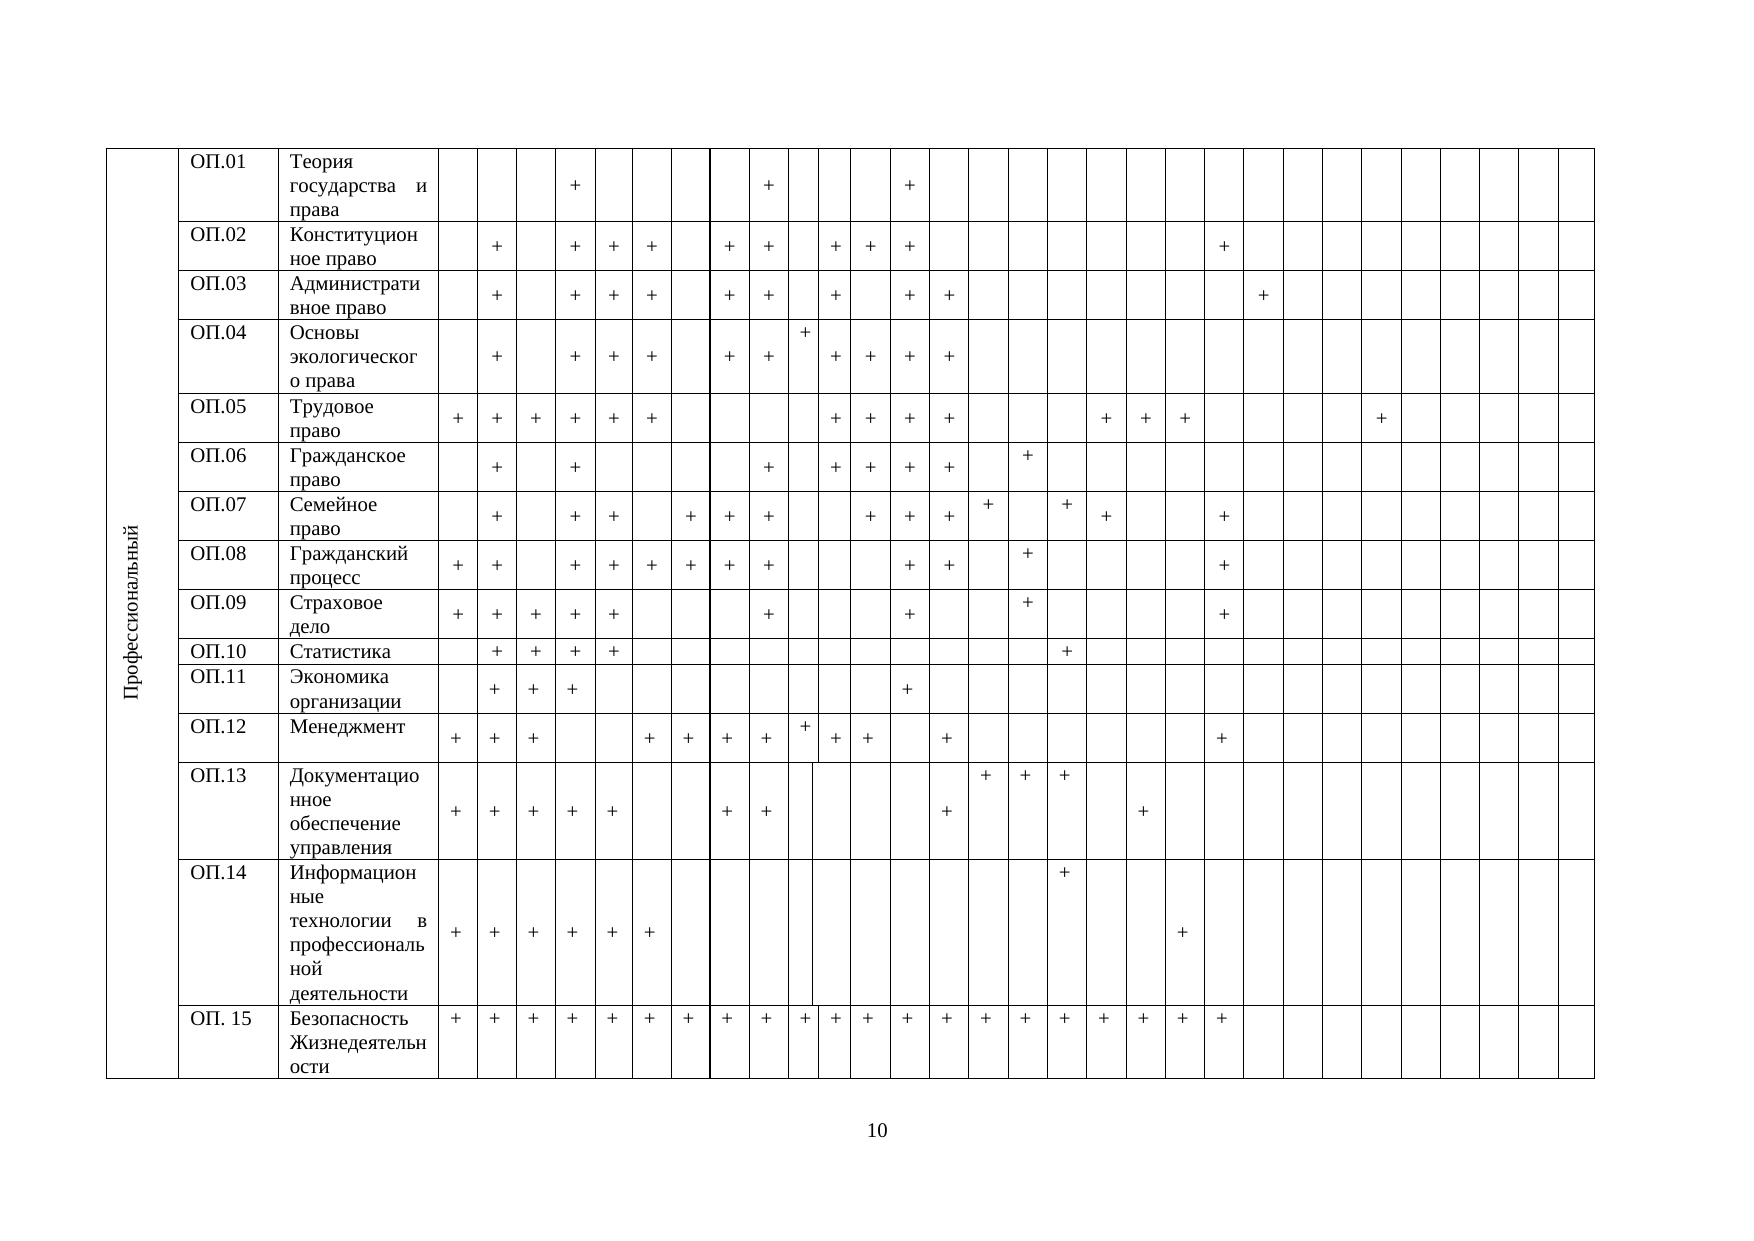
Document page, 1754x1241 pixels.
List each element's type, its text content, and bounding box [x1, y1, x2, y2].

table_cell [1127, 860, 1165, 1004]
table_cell [1441, 222, 1479, 270]
table_cell + [891, 149, 929, 221]
table_cell + [1205, 1006, 1243, 1078]
table_cell + [1205, 541, 1243, 589]
table_cell [1009, 271, 1047, 319]
table_cell [1480, 1006, 1518, 1078]
table_cell + [711, 541, 749, 589]
table_cell + [1009, 443, 1047, 491]
table_cell [1166, 492, 1204, 540]
table_cell ОП.11 [179, 665, 278, 713]
table_cell + [633, 714, 671, 762]
table_cell [478, 149, 516, 221]
table_cell [1519, 394, 1558, 442]
table_cell + [596, 271, 632, 319]
table_cell Статистика [279, 639, 438, 663]
table_cell [1284, 149, 1322, 221]
table_cell + [750, 222, 788, 270]
table_cell [1127, 271, 1165, 319]
table_cell [1244, 149, 1283, 221]
table_cell [789, 149, 818, 221]
table_cell [1519, 443, 1558, 491]
table_cell Информационные технологии в профессиональной деятельности [279, 860, 438, 1004]
table_cell [1362, 222, 1401, 270]
table_cell ОП.06 [179, 443, 278, 491]
table_cell [969, 714, 1008, 762]
table_cell [1559, 394, 1594, 442]
table_cell [1480, 590, 1518, 638]
table_cell + [596, 541, 632, 589]
table_cell + [517, 1006, 555, 1078]
table_cell + [633, 271, 671, 319]
table_cell [1402, 394, 1440, 442]
table_cell + [478, 222, 516, 270]
table_cell [596, 665, 632, 713]
table_cell + [750, 763, 788, 859]
table_cell + [750, 492, 788, 540]
table_cell [672, 763, 709, 859]
table_cell [1323, 271, 1361, 319]
table_cell Теория государства и права [279, 149, 438, 221]
table_cell [789, 763, 812, 859]
table_cell [1323, 149, 1361, 221]
table_cell + [1205, 590, 1243, 638]
table_cell + [633, 222, 671, 270]
table_cell [1559, 320, 1594, 392]
table_cell [1166, 443, 1204, 491]
table_cell [1284, 590, 1322, 638]
table_cell [891, 860, 929, 1004]
table_cell [851, 541, 890, 589]
table_cell ОП.05 [179, 394, 278, 442]
table_cell + [851, 443, 890, 491]
table_cell [1519, 492, 1558, 540]
table_cell [672, 590, 709, 638]
table_cell [891, 639, 929, 663]
table_cell [1559, 665, 1594, 713]
table_cell [1559, 1006, 1594, 1078]
table_cell [1244, 222, 1283, 270]
table_cell [930, 639, 968, 663]
table_cell + [930, 271, 968, 319]
table_cell [1205, 320, 1243, 392]
table_cell [1166, 763, 1204, 859]
table_cell + [711, 763, 749, 859]
table_cell [672, 222, 709, 270]
table_cell + [750, 271, 788, 319]
table_cell + [891, 1006, 929, 1078]
table_cell [1323, 492, 1361, 540]
table_cell [1166, 271, 1204, 319]
table_cell [1205, 443, 1243, 491]
table_cell + [517, 590, 555, 638]
table_cell [1087, 222, 1126, 270]
table_cell + [1127, 1006, 1165, 1078]
table_cell [969, 443, 1008, 491]
table_cell + [930, 320, 968, 392]
table_cell ОП.03 [179, 271, 278, 319]
table_cell [1009, 320, 1047, 392]
table_cell [672, 860, 709, 1004]
table_cell [1284, 320, 1322, 392]
table_cell [1087, 541, 1126, 589]
table_cell [1087, 665, 1126, 713]
table_cell + [1205, 492, 1243, 540]
table_cell + [633, 1006, 671, 1078]
table_cell + [517, 665, 555, 713]
table_cell + [1048, 763, 1086, 859]
table_cell [1244, 394, 1283, 442]
table_cell [1087, 443, 1126, 491]
table_cell [633, 443, 671, 491]
table_cell + [596, 222, 632, 270]
table_cell [1559, 271, 1594, 319]
table_cell + [750, 541, 788, 589]
table_cell + [556, 1006, 595, 1078]
table_cell [1519, 763, 1558, 859]
table_cell [1519, 541, 1558, 589]
table_cell + [1205, 222, 1243, 270]
table_cell [1480, 541, 1518, 589]
table_cell [672, 271, 709, 319]
table_cell [439, 271, 477, 319]
table_cell [1402, 714, 1440, 762]
table_cell [1559, 639, 1594, 663]
table_cell [1362, 443, 1401, 491]
table_cell + [930, 492, 968, 540]
table_cell [1519, 271, 1558, 319]
table_cell + [930, 541, 968, 589]
table_cell + [633, 541, 671, 589]
table_cell [1166, 149, 1204, 221]
table_cell [789, 271, 818, 319]
table_cell + [478, 665, 516, 713]
table_cell [672, 665, 709, 713]
table_cell + [517, 714, 555, 762]
table_cell + [439, 541, 477, 589]
table_cell [596, 714, 632, 762]
table_cell [1559, 149, 1594, 221]
table_cell [1480, 763, 1518, 859]
table_cell [1441, 492, 1479, 540]
table_cell [1205, 665, 1243, 713]
table_cell [439, 443, 477, 491]
table_cell + [891, 394, 929, 442]
table_cell [1048, 394, 1086, 442]
table_cell [1127, 492, 1165, 540]
table_cell [711, 639, 749, 663]
table_cell + [1009, 541, 1047, 589]
table_cell + [819, 394, 850, 442]
table_cell [633, 492, 671, 540]
table_cell [439, 149, 477, 221]
table_cell ОП.04 [179, 320, 278, 392]
table_cell [1519, 665, 1558, 713]
table_cell [1441, 541, 1479, 589]
table_cell [789, 639, 818, 663]
table_cell [1402, 271, 1440, 319]
table_cell [1323, 320, 1361, 392]
table_cell [1323, 1006, 1361, 1078]
table_cell [1402, 320, 1440, 392]
table_cell Гражданский процесс [279, 541, 438, 589]
table_cell ОП.09 [179, 590, 278, 638]
table_cell [1441, 590, 1479, 638]
table_cell [750, 860, 788, 1004]
table_cell Профессиональный [107, 149, 178, 1078]
table_cell [1519, 860, 1558, 1004]
table_cell + [930, 763, 968, 859]
table_cell + [556, 149, 595, 221]
table_cell + [1244, 271, 1283, 319]
table_cell [1244, 1006, 1283, 1078]
table_cell + [596, 763, 632, 859]
table_cell [1323, 590, 1361, 638]
table_cell [1284, 222, 1322, 270]
table_cell + [672, 541, 709, 589]
table_cell [1244, 639, 1283, 663]
table_cell [1087, 763, 1126, 859]
table_cell [1519, 222, 1558, 270]
table_cell [517, 492, 555, 540]
table_cell [596, 443, 632, 491]
table_cell [1087, 714, 1126, 762]
table_cell + [478, 860, 516, 1004]
table_cell Основы экологического права [279, 320, 438, 392]
table_cell [711, 443, 749, 491]
table_cell [1244, 320, 1283, 392]
table_cell Безопасность Жизнедеятельности [279, 1006, 438, 1078]
table_cell [1441, 1006, 1479, 1078]
table_cell Экономика организации [279, 665, 438, 713]
table_cell [1559, 590, 1594, 638]
table_cell [750, 665, 788, 713]
table_cell [1087, 320, 1126, 392]
table_cell [819, 541, 850, 589]
table_cell [1323, 394, 1361, 442]
table_cell + [930, 714, 968, 762]
table_cell [969, 222, 1008, 270]
table_cell [1087, 860, 1126, 1004]
table_cell + [633, 394, 671, 442]
table_cell [711, 860, 749, 1004]
table_cell [1166, 320, 1204, 392]
table_cell + [819, 443, 850, 491]
table_cell [1480, 222, 1518, 270]
table_cell + [596, 639, 632, 663]
table_cell + [891, 443, 929, 491]
table_cell [851, 665, 890, 713]
table_cell + [672, 1006, 709, 1078]
table_cell + [478, 271, 516, 319]
table_cell ОП.12 [179, 714, 278, 762]
table_cell [1559, 714, 1594, 762]
table_cell Административное право [279, 271, 438, 319]
table_cell [1402, 860, 1440, 1004]
table_cell [969, 860, 1008, 1004]
table_cell + [556, 443, 595, 491]
table_cell + [1166, 394, 1204, 442]
table_cell [556, 714, 595, 762]
table_cell + [633, 860, 671, 1004]
table_cell [1480, 320, 1518, 392]
table_cell + [891, 590, 929, 638]
table_cell [1284, 639, 1322, 663]
table_cell + [711, 222, 749, 270]
table_cell Менеджмент [279, 714, 438, 762]
table_cell + [478, 320, 516, 392]
table_cell Гражданское право [279, 443, 438, 491]
table_cell [1480, 443, 1518, 491]
table_cell + [891, 222, 929, 270]
table_cell [1519, 590, 1558, 638]
table_cell + [596, 860, 632, 1004]
table_cell [1480, 271, 1518, 319]
table_cell + [517, 763, 555, 859]
table_cell [1244, 590, 1283, 638]
table_cell + [556, 271, 595, 319]
table_cell ОП.14 [179, 860, 278, 1004]
table_cell + [633, 320, 671, 392]
table_cell [633, 590, 671, 638]
table_cell + [478, 394, 516, 442]
table_cell [789, 492, 818, 540]
table_cell + [819, 271, 850, 319]
table_cell + [478, 714, 516, 762]
table_cell [1284, 714, 1322, 762]
table_cell [1441, 639, 1479, 663]
table_cell [517, 222, 555, 270]
table_cell [851, 271, 890, 319]
table_cell [1166, 222, 1204, 270]
table_cell [1048, 443, 1086, 491]
table_cell + [711, 1006, 749, 1078]
table_cell [1009, 860, 1047, 1004]
table_cell [711, 665, 749, 713]
table_cell [1362, 541, 1401, 589]
table_cell [1519, 639, 1558, 663]
table_cell [1048, 222, 1086, 270]
table_cell [789, 394, 818, 442]
table_cell [1441, 394, 1479, 442]
table_cell [1009, 639, 1047, 663]
table_cell + [930, 443, 968, 491]
table_cell [1166, 590, 1204, 638]
table_cell + [969, 492, 1008, 540]
table_cell [1559, 860, 1594, 1004]
table_cell [1048, 665, 1086, 713]
table_cell + [969, 1006, 1008, 1078]
table_cell + [851, 492, 890, 540]
table_cell [1244, 541, 1283, 589]
table_cell [1166, 639, 1204, 663]
table_cell + [1205, 714, 1243, 762]
table_cell [1244, 763, 1283, 859]
table_cell [1048, 320, 1086, 392]
table_cell [1362, 590, 1401, 638]
table_cell [819, 665, 850, 713]
table_cell [1480, 639, 1518, 663]
table_cell + [750, 1006, 788, 1078]
table_cell [1244, 443, 1283, 491]
table_cell [1205, 271, 1243, 319]
table_cell [439, 320, 477, 392]
table_cell [1323, 763, 1361, 859]
table_cell ОП.10 [179, 639, 278, 663]
table_cell + [819, 222, 850, 270]
table_cell + [1048, 639, 1086, 663]
table_cell [1441, 763, 1479, 859]
table_cell [1559, 492, 1594, 540]
table_cell + [1362, 394, 1401, 442]
table_cell [789, 590, 818, 638]
table_cell [1284, 271, 1322, 319]
table_cell [1402, 639, 1440, 663]
table_cell [1048, 149, 1086, 221]
table_cell + [556, 492, 595, 540]
table_cell [1441, 860, 1479, 1004]
table_cell [711, 394, 749, 442]
table_cell [891, 763, 929, 859]
table_cell + [556, 394, 595, 442]
table_cell [1127, 443, 1165, 491]
table_cell ОП.08 [179, 541, 278, 589]
table_cell [1127, 639, 1165, 663]
table_cell + [556, 639, 595, 663]
table_cell + [517, 860, 555, 1004]
table_cell + [672, 492, 709, 540]
table_cell + [439, 394, 477, 442]
table_cell + [711, 271, 749, 319]
table_cell [819, 639, 850, 663]
table_cell + [930, 394, 968, 442]
table_cell [596, 149, 632, 221]
table_cell [1048, 271, 1086, 319]
table_cell + [1127, 394, 1165, 442]
table_cell [1009, 714, 1047, 762]
table_cell [789, 222, 818, 270]
table_cell [1009, 222, 1047, 270]
table_cell [1402, 149, 1440, 221]
table_cell [672, 320, 709, 392]
table_cell + [789, 714, 818, 762]
table_cell + [1127, 763, 1165, 859]
table_cell [1362, 639, 1401, 663]
table_cell + [1087, 1006, 1126, 1078]
table_cell [1441, 443, 1479, 491]
table_cell [1284, 665, 1322, 713]
table_cell ОП.07 [179, 492, 278, 540]
table_cell ОП.01 [179, 149, 278, 221]
table_cell [1480, 394, 1518, 442]
table_cell [517, 320, 555, 392]
table_cell [672, 149, 709, 221]
table_cell [1205, 639, 1243, 663]
table_cell + [789, 320, 818, 392]
table_cell [930, 860, 968, 1004]
table_cell + [596, 590, 632, 638]
table_cell [789, 860, 812, 1004]
table_cell + [439, 860, 477, 1004]
table_cell [851, 639, 890, 663]
table_cell [1244, 714, 1283, 762]
table_cell [1244, 492, 1283, 540]
table_cell [1323, 541, 1361, 589]
table_cell [439, 665, 477, 713]
table_cell + [851, 320, 890, 392]
table_cell + [711, 492, 749, 540]
table_cell + [439, 763, 477, 859]
table_cell + [517, 639, 555, 663]
table_cell [1009, 394, 1047, 442]
table_cell + [1087, 492, 1126, 540]
table_cell [969, 394, 1008, 442]
table_cell [1362, 763, 1401, 859]
table_cell + [556, 763, 595, 859]
table_cell [1402, 443, 1440, 491]
table_cell [1127, 714, 1165, 762]
table_cell [1402, 1006, 1440, 1078]
table_cell [969, 541, 1008, 589]
table_cell [930, 665, 968, 713]
table_cell ОП.13 [179, 763, 278, 859]
table_cell [1205, 763, 1243, 859]
table_cell [1519, 1006, 1558, 1078]
table_cell [1087, 149, 1126, 221]
table_cell [1402, 763, 1440, 859]
table_cell [1205, 149, 1243, 221]
table_cell [517, 541, 555, 589]
table_cell [1362, 665, 1401, 713]
table_cell + [789, 1006, 818, 1078]
table_cell [1362, 271, 1401, 319]
table_cell + [1048, 860, 1086, 1004]
table_cell [1127, 590, 1165, 638]
table_cell + [439, 590, 477, 638]
table_cell [1480, 665, 1518, 713]
table_cell [1441, 271, 1479, 319]
table_cell + [1048, 1006, 1086, 1078]
table_cell [789, 443, 818, 491]
table_cell + [517, 394, 555, 442]
table_cell [1048, 714, 1086, 762]
table_cell + [596, 492, 632, 540]
table_cell [1402, 590, 1440, 638]
table_cell + [556, 541, 595, 589]
table_cell [969, 320, 1008, 392]
table_cell [1166, 541, 1204, 589]
table_cell + [930, 1006, 968, 1078]
table_cell [750, 639, 788, 663]
table_cell [930, 149, 968, 221]
table_cell [1244, 860, 1283, 1004]
table_cell [439, 222, 477, 270]
table_cell [1087, 639, 1126, 663]
table_cell + [750, 320, 788, 392]
table_cell + [596, 1006, 632, 1078]
table_cell [633, 149, 671, 221]
table_cell [1441, 320, 1479, 392]
table_cell [1559, 541, 1594, 589]
table_cell [851, 860, 890, 1004]
table_cell + [891, 271, 929, 319]
table_cell [1323, 639, 1361, 663]
table_cell [1480, 149, 1518, 221]
table_cell + [478, 492, 516, 540]
table_cell [1402, 541, 1440, 589]
table_cell [1284, 860, 1322, 1004]
table_cell [1284, 1006, 1322, 1078]
table_cell [1244, 665, 1283, 713]
table_cell [969, 639, 1008, 663]
table_cell [819, 149, 850, 221]
table_cell + [556, 320, 595, 392]
table_cell [851, 149, 890, 221]
table_cell [1323, 714, 1361, 762]
table_cell + [556, 860, 595, 1004]
table_cell [1284, 492, 1322, 540]
table_cell + [819, 714, 850, 762]
table_cell [439, 639, 477, 663]
table_cell [851, 763, 890, 859]
table_cell [439, 492, 477, 540]
table_cell [711, 149, 749, 221]
table_cell [672, 639, 709, 663]
table_cell [1284, 763, 1322, 859]
table_cell [711, 590, 749, 638]
table_cell ОП. 15 [179, 1006, 278, 1078]
table_cell + [478, 1006, 516, 1078]
table_cell + [819, 320, 850, 392]
table_cell + [891, 665, 929, 713]
table_cell [1402, 665, 1440, 713]
table_cell + [711, 320, 749, 392]
table_cell [789, 541, 818, 589]
table_cell [633, 665, 671, 713]
table_cell + [750, 443, 788, 491]
table_cell Семейное право [279, 492, 438, 540]
table_cell + [711, 714, 749, 762]
table_cell [1559, 763, 1594, 859]
table_cell + [750, 590, 788, 638]
table_cell + [1166, 860, 1204, 1004]
table_cell + [439, 714, 477, 762]
table_cell [1323, 860, 1361, 1004]
table_cell + [1166, 1006, 1204, 1078]
table_cell [1559, 443, 1594, 491]
table_cell + [596, 320, 632, 392]
table_cell [1519, 320, 1558, 392]
table_cell + [969, 763, 1008, 859]
table_cell + [439, 1006, 477, 1078]
table_cell Документационное обеспечение управления [279, 763, 438, 859]
table_cell + [556, 222, 595, 270]
table_cell + [750, 714, 788, 762]
table_cell [1048, 590, 1086, 638]
table_cell + [891, 541, 929, 589]
table_cell + [556, 590, 595, 638]
table_cell [930, 590, 968, 638]
table_cell [1441, 665, 1479, 713]
table_cell + [478, 443, 516, 491]
table_cell [969, 149, 1008, 221]
table_cell [1480, 714, 1518, 762]
table_cell [633, 763, 671, 859]
table_cell [1402, 492, 1440, 540]
table_cell [1087, 590, 1126, 638]
table_cell [930, 222, 968, 270]
table_cell + [556, 665, 595, 713]
table_cell Конституционное право [279, 222, 438, 270]
table_cell [1362, 149, 1401, 221]
table_cell + [1009, 763, 1047, 859]
table_cell [789, 665, 818, 713]
table_cell + [478, 763, 516, 859]
table_cell [517, 443, 555, 491]
table_cell + [750, 149, 788, 221]
table_cell [1009, 149, 1047, 221]
table_cell [1009, 492, 1047, 540]
table_cell [633, 639, 671, 663]
table_cell [1480, 492, 1518, 540]
table_cell + [1009, 1006, 1047, 1078]
table_cell [851, 590, 890, 638]
table_cell + [851, 1006, 890, 1078]
table_cell [1166, 714, 1204, 762]
table_cell [819, 492, 850, 540]
table_cell [1441, 714, 1479, 762]
table_cell [1323, 443, 1361, 491]
table_cell + [1087, 394, 1126, 442]
table_cell [1323, 665, 1361, 713]
table_cell [750, 394, 788, 442]
table_cell [517, 149, 555, 221]
table_cell [813, 763, 850, 859]
table_cell [1362, 714, 1401, 762]
table_cell [1127, 541, 1165, 589]
table_cell + [819, 1006, 850, 1078]
table_cell + [851, 394, 890, 442]
table_cell + [478, 639, 516, 663]
table_cell + [1009, 590, 1047, 638]
table_cell + [596, 394, 632, 442]
table_cell [1323, 222, 1361, 270]
table_cell [891, 714, 929, 762]
table_cell [1284, 443, 1322, 491]
table_cell [969, 590, 1008, 638]
table_cell [1166, 665, 1204, 713]
table_cell [1048, 541, 1086, 589]
table_cell + [478, 590, 516, 638]
table_cell [969, 271, 1008, 319]
table_cell [1559, 222, 1594, 270]
table_cell + [891, 320, 929, 392]
table_cell [672, 394, 709, 442]
table_cell [819, 590, 850, 638]
table_cell [1127, 665, 1165, 713]
table_cell [1127, 320, 1165, 392]
table_cell [1362, 1006, 1401, 1078]
table_cell [1362, 320, 1401, 392]
table_cell + [851, 222, 890, 270]
table_cell [1087, 271, 1126, 319]
table_cell ОП.02 [179, 222, 278, 270]
table_cell [1362, 860, 1401, 1004]
table_cell [672, 443, 709, 491]
table_cell [1284, 541, 1322, 589]
table_cell [1284, 394, 1322, 442]
table_cell [517, 271, 555, 319]
table_cell + [478, 541, 516, 589]
table_cell + [672, 714, 709, 762]
table_cell Страховое дело [279, 590, 438, 638]
table_cell [1441, 149, 1479, 221]
table_cell [1127, 222, 1165, 270]
table_cell [1009, 665, 1047, 713]
table_cell [969, 665, 1008, 713]
table_cell + [851, 714, 890, 762]
table_cell [1127, 149, 1165, 221]
table_cell [813, 860, 850, 1004]
table_cell [1519, 714, 1558, 762]
table_cell + [891, 492, 929, 540]
table_cell [1362, 492, 1401, 540]
table_cell [1402, 222, 1440, 270]
table_cell + [1048, 492, 1086, 540]
table_cell Трудовое право [279, 394, 438, 442]
table_cell [1205, 394, 1243, 442]
table_cell [1205, 860, 1243, 1004]
table_cell [1519, 149, 1558, 221]
table_cell [1480, 860, 1518, 1004]
